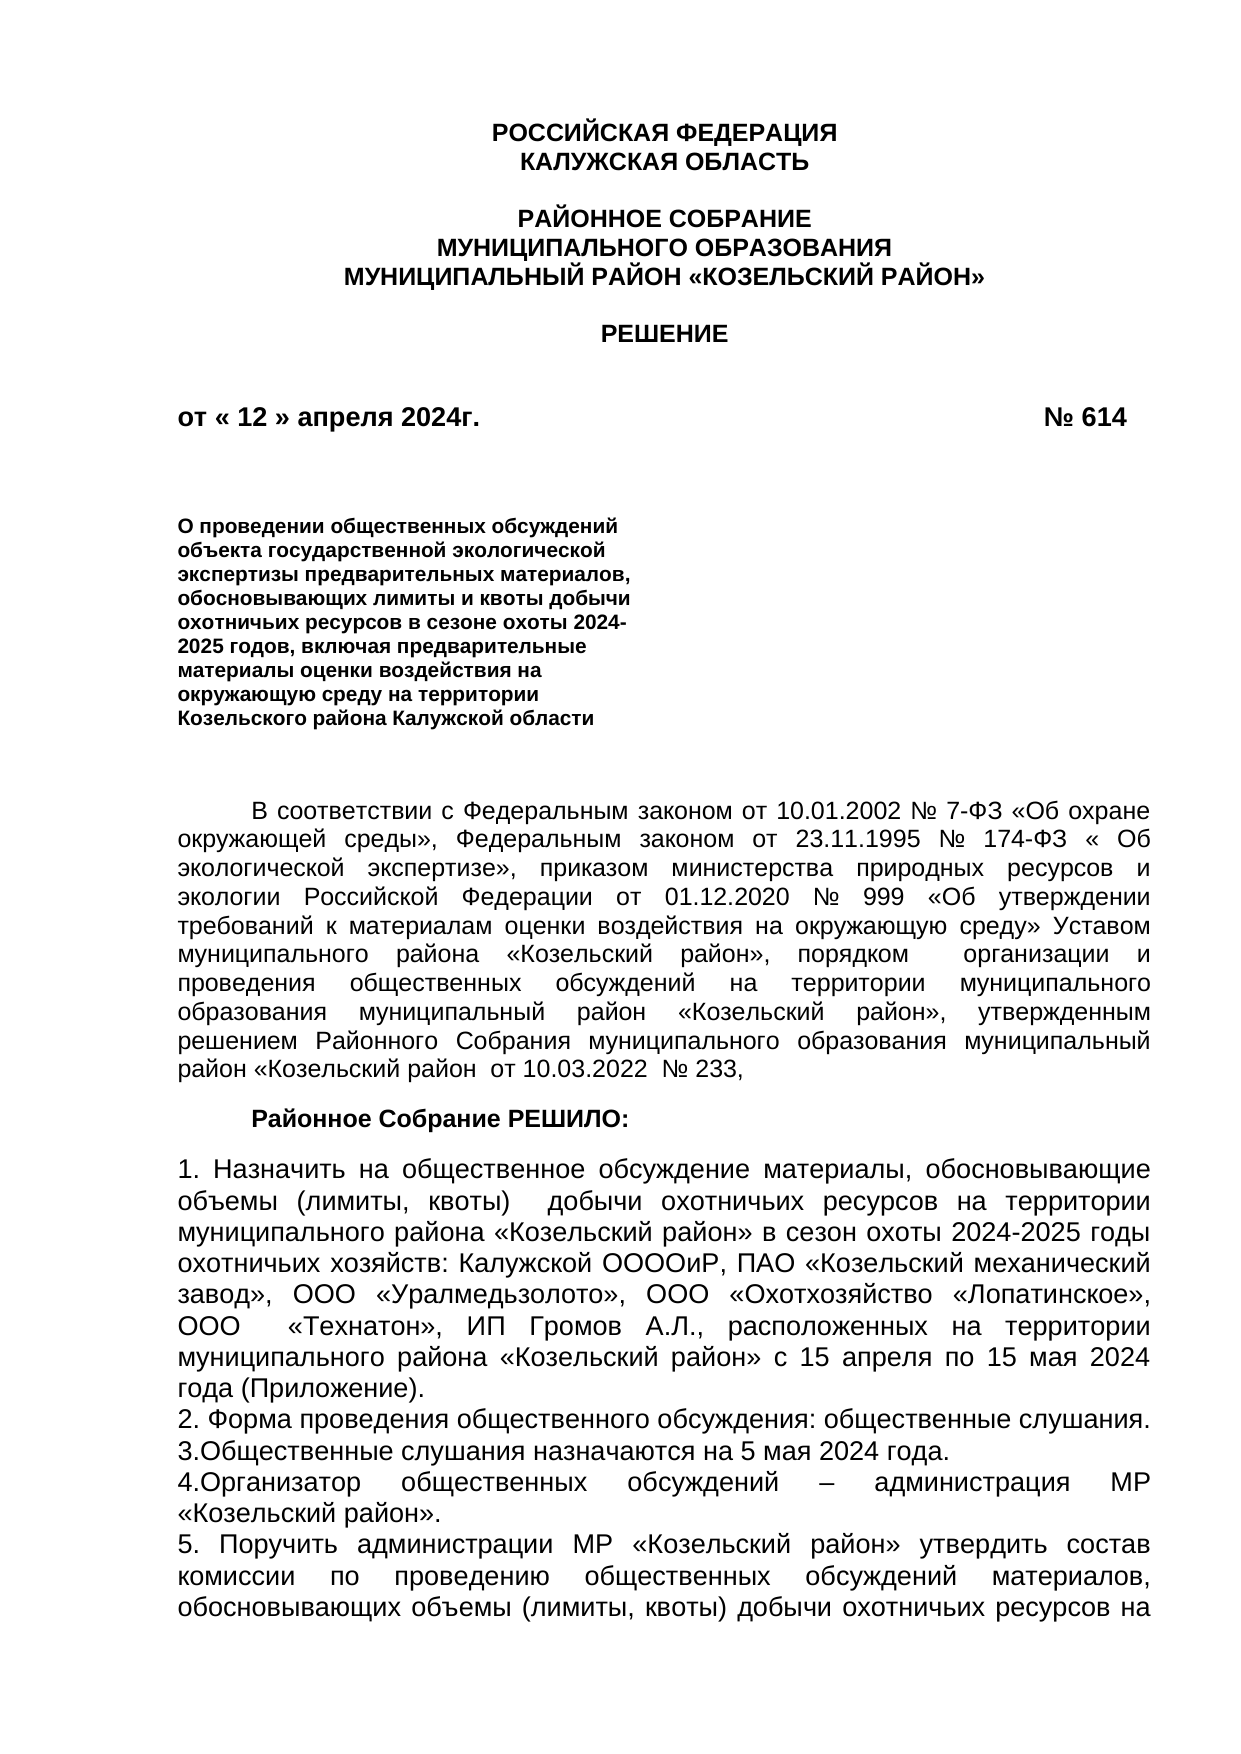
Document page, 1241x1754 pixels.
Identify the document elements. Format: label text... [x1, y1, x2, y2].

title КАЛУЖСКАЯ ОБЛАСТЬ [177, 147, 1152, 176]
text В соответствии с Федеральным законом от 10.01.2002 № 7-ФЗ «Об охране окружающей среды», Федеральным законом от 23.11.1995 № 174-ФЗ « Об экологической экспертизе», приказом министерства природных ресурсов и экологии Российской Федерации от 01.12.2020 № 999 «Об утверждении требований к материалам оценки воздействия на окружающую среду» Уставом муниципального района «Козельский район», порядком организации и проведения общественных обсуждений на территории муниципального образования муниципальный район «Козельский район», утвержденным решением Районного Собрания муниципального образования муниципальный район «Козельский район от 10.03.2022 № 233, [177, 796, 1152, 1083]
text 4.Организатор общественных обсуждений – администрация МР «Козельский район». [177, 1466, 1152, 1528]
title РАЙОННОЕ СОБРАНИЕ [177, 204, 1152, 233]
text 3.Общественные слушания назначаются на 5 мая 2024 года. [177, 1435, 1152, 1466]
text 1. Назначить на общественное обсуждение материалы, обосновывающие объемы (лимиты, квоты) добычи охотничьих ресурсов на территории муниципального района «Козельский район» в сезон охоты 2024-2025 годы охотничьих хозяйств: Калужской ООООиР, ПАО «Козельский механический завод», ООО «Уралмедьзолото», ООО «Охотхозяйство «Лопатинское», ООО «Технатон», ИП Громов А.Л., расположенных на территории муниципального района «Козельский район» с 15 апреля по 15 мая 2024 года (Приложение). [177, 1153, 1152, 1403]
title МУНИЦИПАЛЬНОГО ОБРАЗОВАНИЯ [177, 233, 1152, 262]
text 2. Форма проведения общественного обсуждения: общественные слушания. [177, 1403, 1152, 1435]
title МУНИЦИПАЛЬНЫЙ РАЙОН «КОЗЕЛЬСКИЙ РАЙОН» [177, 262, 1152, 291]
title РОССИЙСКАЯ ФЕДЕРАЦИЯ [177, 118, 1152, 147]
text от « 12 » апреля 2024г. № 614 [177, 401, 1152, 432]
text Районное Собрание РЕШИЛО: [177, 1104, 1152, 1133]
text О проведении общественных обсуждений объекта государственной экологической экспертизы предварительных материалов, обосновывающих лимиты и квоты добычи охотничьих ресурсов в сезоне охоты 2024-2025 годов, включая предварительные материалы оценки воздействия на окружающую среду на территории Козельского района Калужской области [177, 514, 650, 730]
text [177, 1528, 1152, 1622]
title РЕШЕНИЕ [177, 319, 1152, 348]
